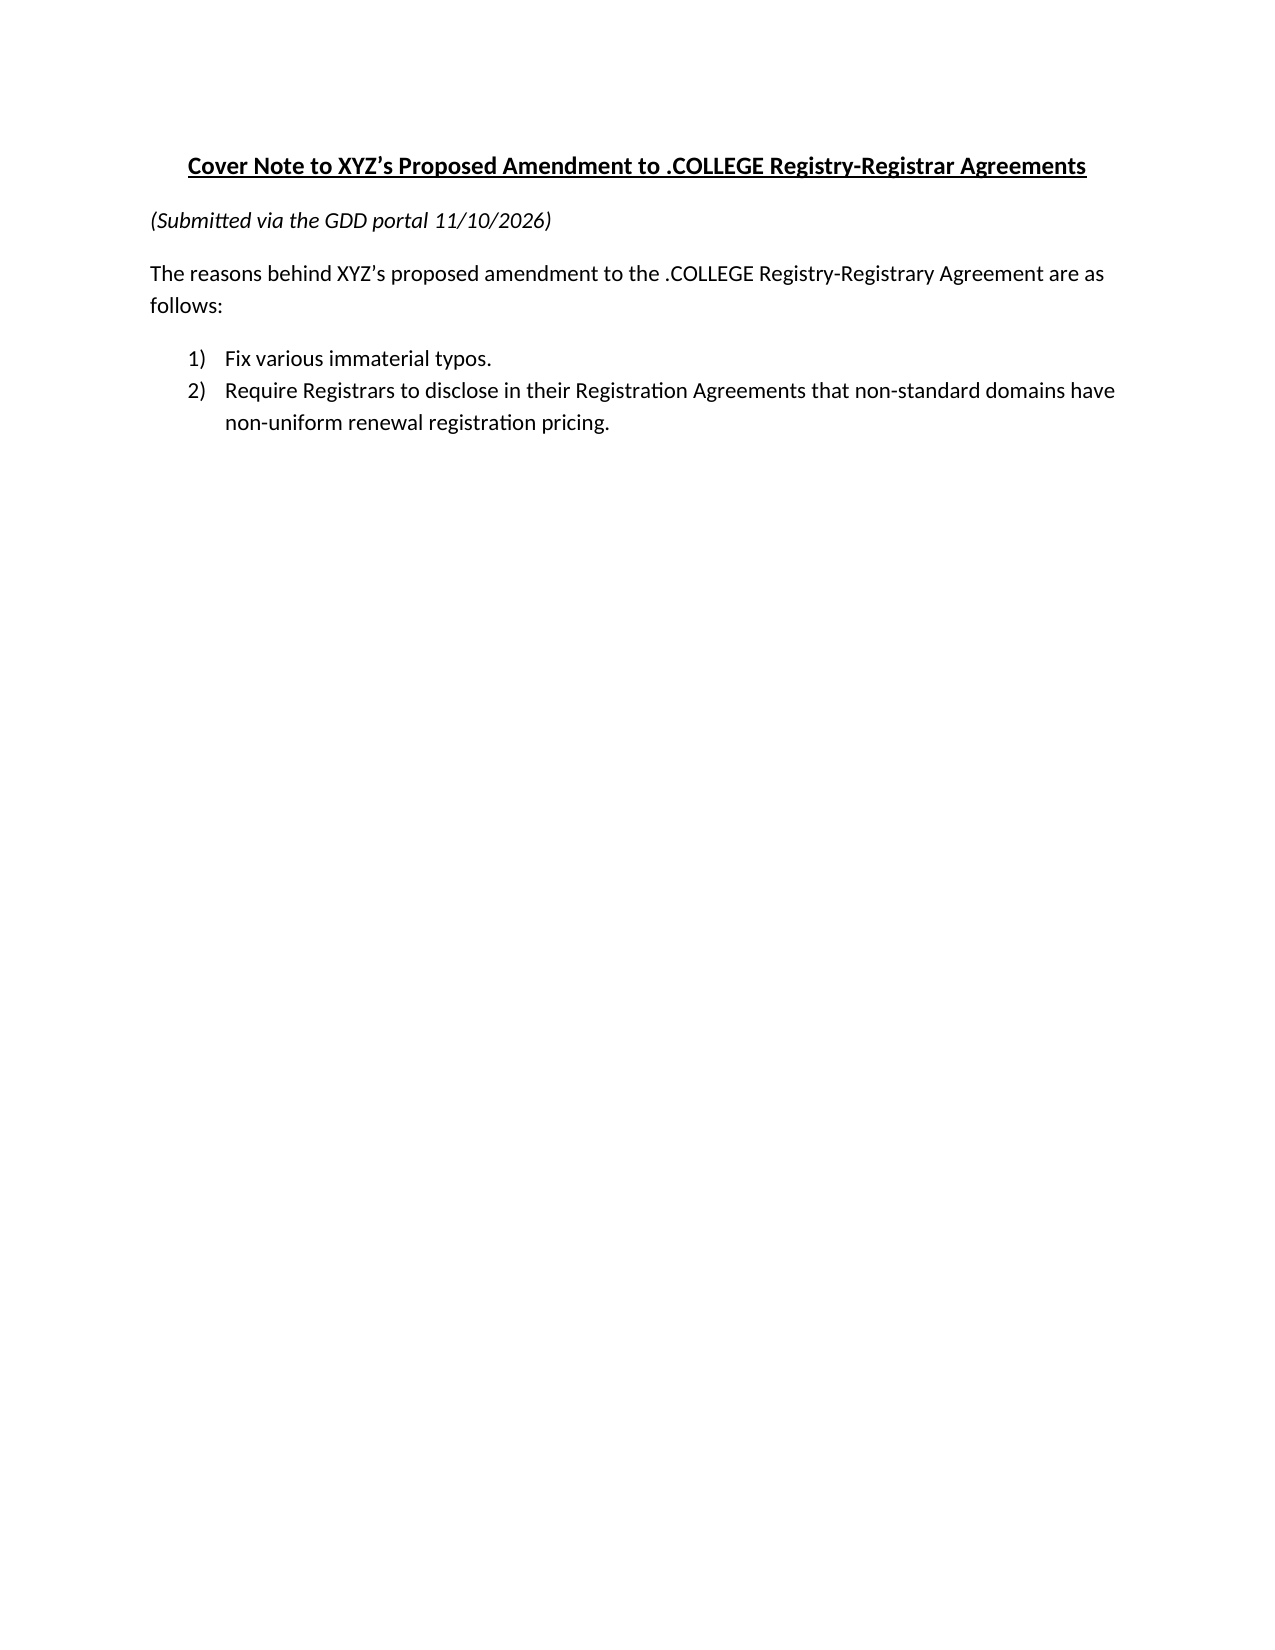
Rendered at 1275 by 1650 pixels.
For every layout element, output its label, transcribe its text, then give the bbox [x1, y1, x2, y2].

text The reasons behind XYZ’s proposed amendment to the .COLLEGE Registry-Registrary Agreement are as follows: [150, 259, 1125, 319]
text (Submitted via the GDD portal 8/19/2015) [150, 206, 1125, 234]
text Cover Note to XYZ’s Proposed Amendment to .COLLEGE Registry-Registrar Agreements [150, 150, 1125, 181]
list Fix various immaterial typos. [187, 344, 1125, 372]
list Require Registrars to disclose in their Registration Agreements that non-standard domains have non-uniform renewal registration pricing. [187, 376, 1125, 436]
